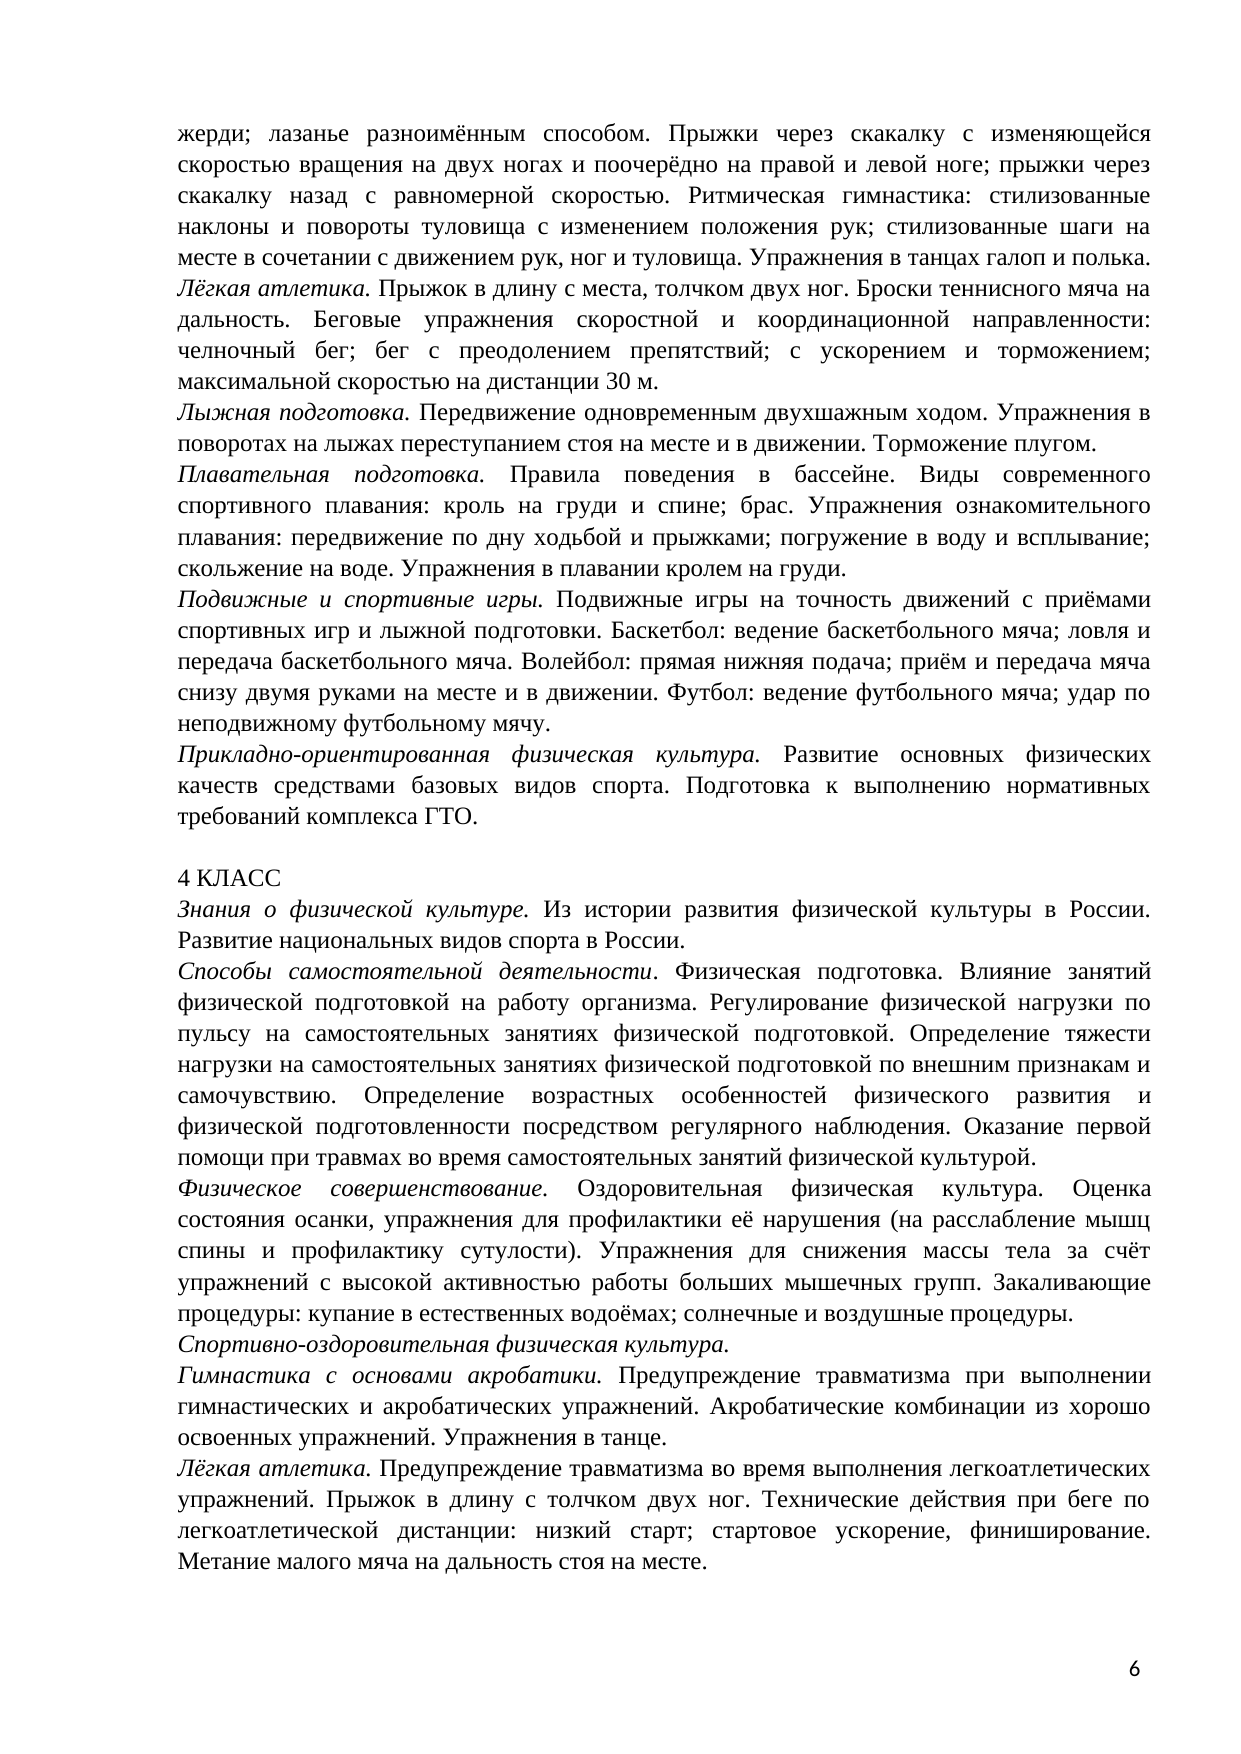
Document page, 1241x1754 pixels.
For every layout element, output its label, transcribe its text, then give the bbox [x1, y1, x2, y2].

text Подвижные и спортивные игры. Подвижные игры на точность движений с приёмами спортивных игр и лыжной подготовки. Баскетбол: ведение баскетбольного мяча; ловля и передача баскетбольного мяча. Волейбол: прямая нижняя подача; приём и передача мяча снизу двумя руками на месте и в движении. Футбол: ведение футбольного мяча; удар по неподвижному футбольному мячу. [177, 584, 1152, 737]
text Прикладно-ориентированная физическая культура. Развитие основных физических качеств средствами базовых видов спорта. Подготовка к выполнению нормативных требований комплекса ГТО. [177, 739, 1152, 830]
text Лёгкая атлетика. Предупреждение травматизма во время выполнения легкоатлетических упражнений. Прыжок в длину с толчком двух ног. Технические действия при беге по легкоатлетической дистанции: низкий старт; стартовое ускорение, финиширование. Метание малого мяча на дальность стоя на месте. [177, 1453, 1152, 1575]
text жерди; лазанье разноимённым способом. Прыжки через скакалку с изменяющейся скоростью вращения на двух ногах и поочерёдно на правой и левой ноге; прыжки через скакалку назад с равномерной скоростью. Ритмическая гимнастика: стилизованные наклоны и повороты туловища с изменением положения рук; стилизованные шаги на месте в сочетании с движением рук, ног и туловища. Упражнения в танцах галоп и полька. [177, 118, 1152, 271]
text Лыжная подготовка. Передвижение одновременным двухшажным ходом. Упражнения в поворотах на лыжах переступанием стоя на месте и в движении. Торможение плугом. [177, 397, 1152, 457]
text Знания о физической культуре. Из истории развития физической культуры в России. Развитие национальных видов спорта в России. [177, 894, 1152, 954]
text Лёгкая атлетика. Прыжок в длину с места, толчком двух ног. Броски теннисного мяча на дальность. Беговые упражнения скоростной и координационной направленности: челночный бег; бег с преодолением препятствий; с ускорением и торможением; максимальной скоростью на дистанции 30 м. [177, 273, 1152, 395]
text Гимнастика с основами акробатики. Предупреждение травматизма при выполнении гимнастических и акробатических упражнений. Акробатические комбинации из хорошо освоенных упражнений. Упражнения в танце. [177, 1360, 1152, 1451]
text 4 КЛАСС [177, 863, 1152, 892]
text Физическое совершенствование. Оздоровительная физическая культура. Оценка состояния осанки, упражнения для профилактики её нарушения (на расслабление мышц спины и профилактику сутулости). Упражнения для снижения массы тела за счёт упражнений с высокой активностью работы больших мышечных групп. Закаливающие процедуры: купание в естественных водоёмах; солнечные и воздушные процедуры. [177, 1173, 1152, 1326]
text Плавательная подготовка. Правила поведения в бассейне. Виды современного спортивного плавания: кроль на груди и спине; брас. Упражнения ознакомительного плавания: передвижение по дну ходьбой и прыжками; погружение в воду и всплывание; скольжение на воде. Упражнения в плавании кролем на груди. [177, 459, 1152, 581]
text Способы самостоятельной деятельности. Физическая подготовка. Влияние занятий физической подготовкой на работу организма. Регулирование физической нагрузки по пульсу на самостоятельных занятиях физической подготовкой. Определение тяжести нагрузки на самостоятельных занятиях физической подготовкой по внешним признакам и самочувствию. Определение возрастных особенностей физического развития и физической подготовленности посредством регулярного наблюдения. Оказание первой помощи при травмах во время самостоятельных занятий физической культурой. [177, 956, 1152, 1171]
text Спортивно-оздоровительная физическая культура. [177, 1329, 1152, 1357]
